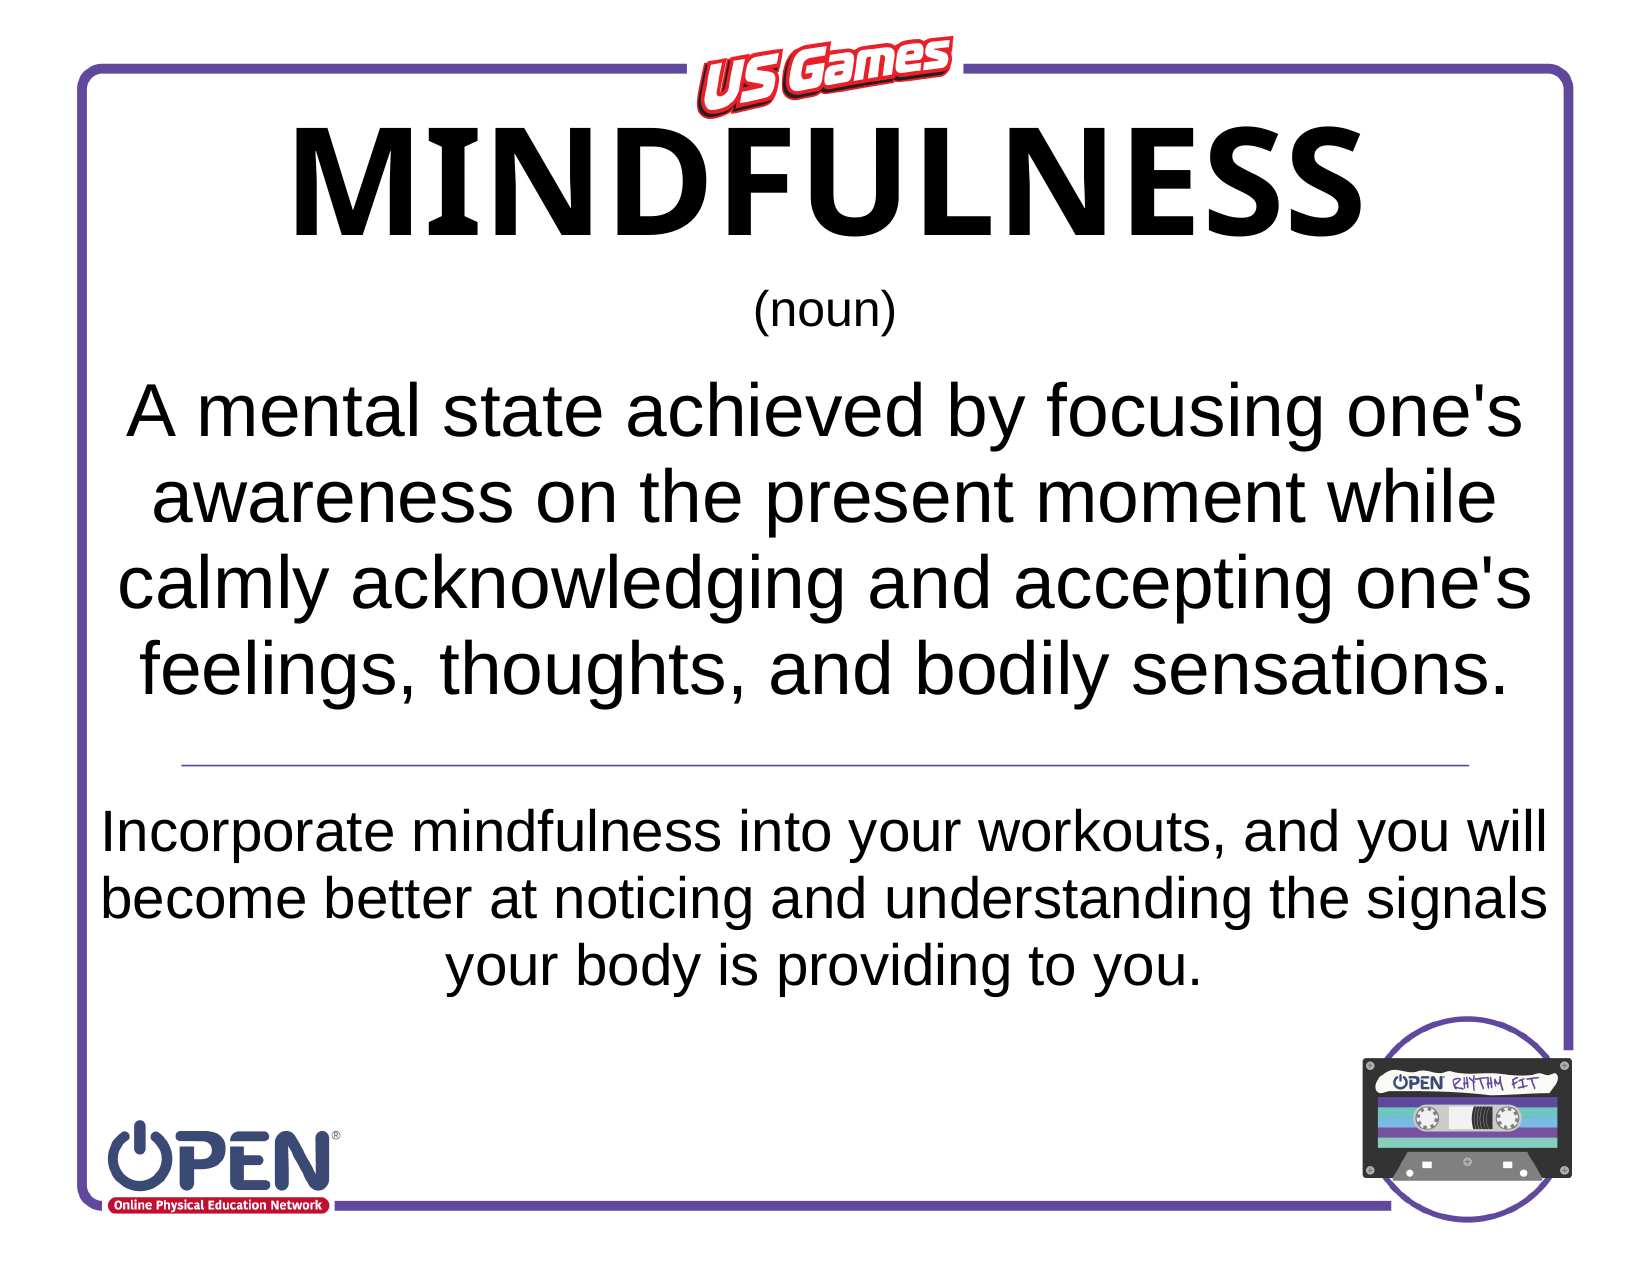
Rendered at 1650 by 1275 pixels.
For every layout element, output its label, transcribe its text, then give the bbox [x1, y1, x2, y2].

text MINDFULNESS [75, 75, 1575, 279]
picture [37, 28, 1613, 1246]
text A mental state achieved by focusing one's awareness on the present moment while calmly acknowledging and accepting one's feelings, thoughts, and bodily sensations. [75, 366, 1575, 711]
text Incorporate mindfulness into your workouts, and you will become better at noticing and understanding the signals your body is providing to you. [75, 797, 1575, 998]
text (noun) [75, 279, 1575, 337]
